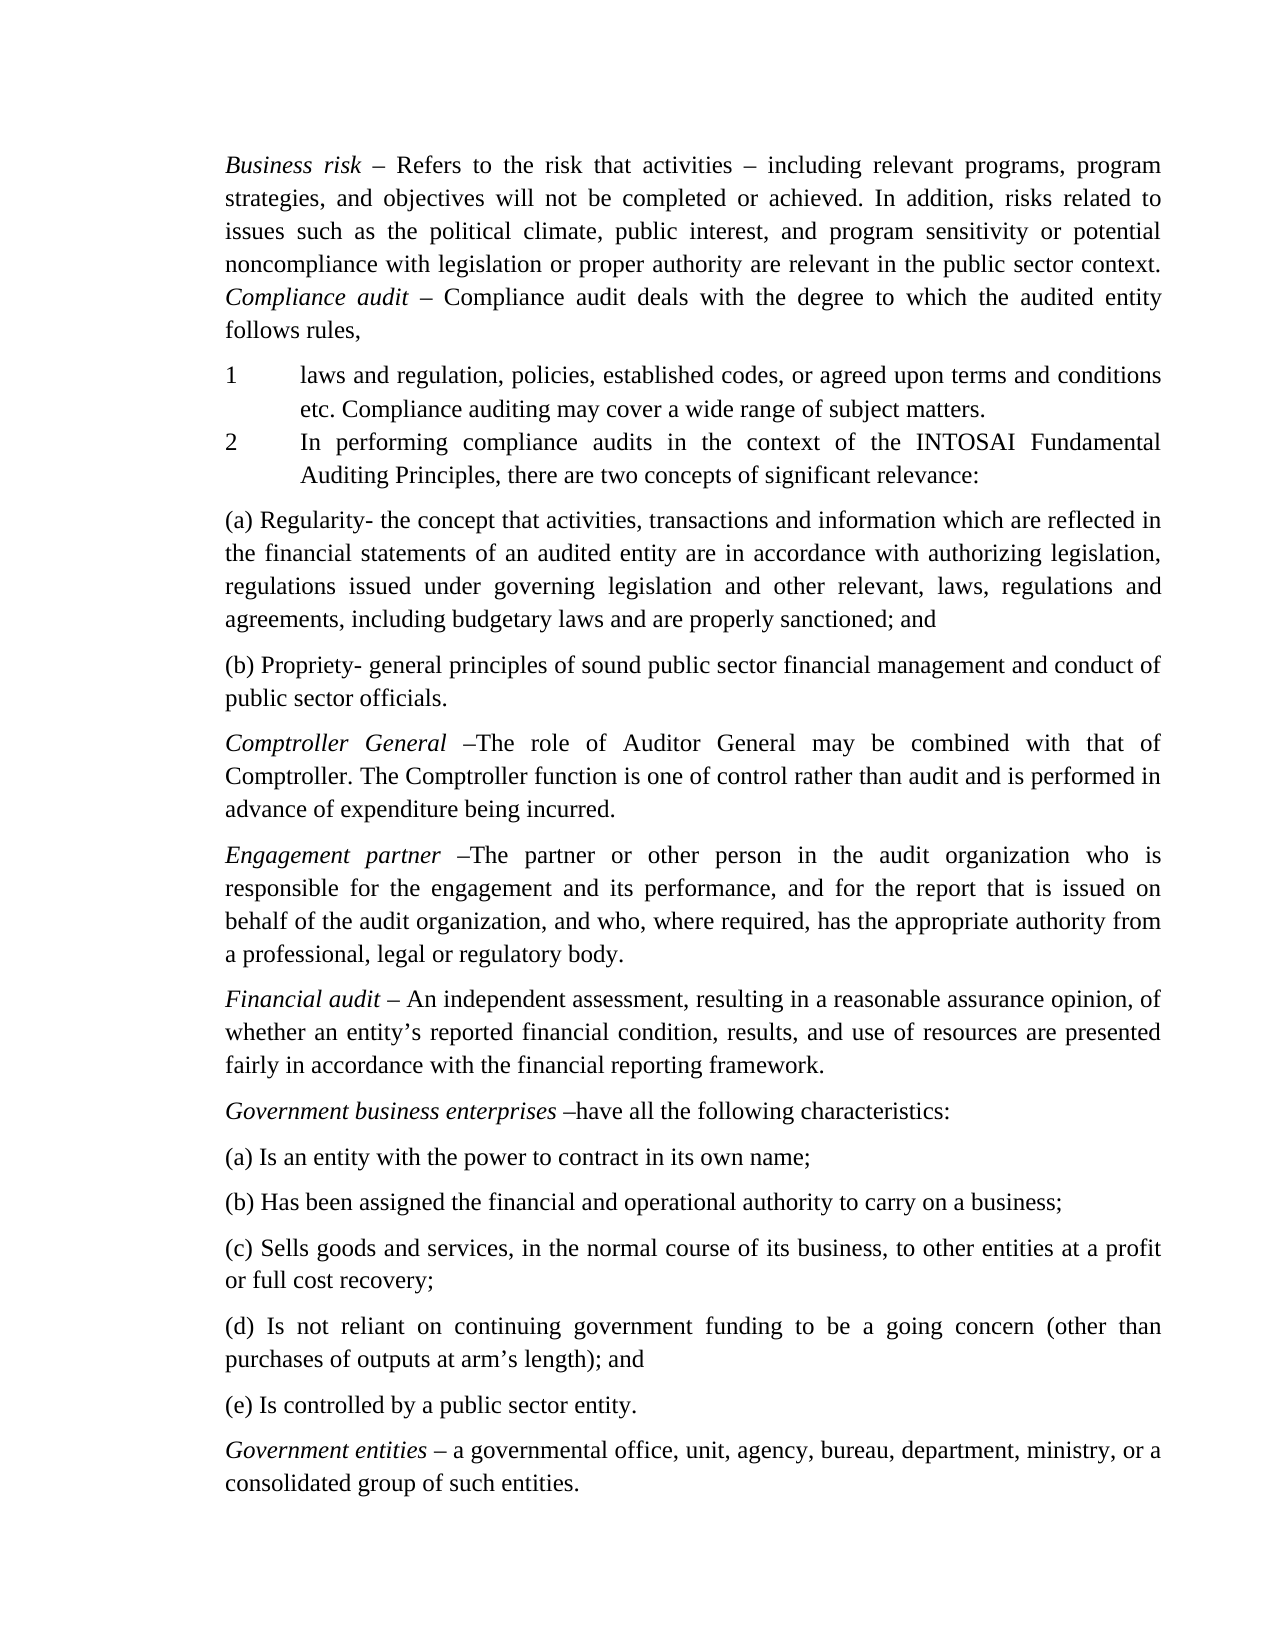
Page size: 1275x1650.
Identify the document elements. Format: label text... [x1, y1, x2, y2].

text (b) Has been assigned the financial and operational authority to carry on a business; [225, 1187, 1162, 1216]
text (e) Is controlled by a public sector entity. [225, 1390, 1162, 1418]
text Comptroller General –The role of Auditor General may be combined with that of Comptroller. The Comptroller function is one of control rather than audit and is performed in advance of expenditure being incurred. [225, 728, 1162, 823]
text (b) Propriety- general principles of sound public sector financial management and conduct of public sector officials. [225, 650, 1162, 712]
text Financial audit – An independent assessment, resulting in a reasonable assurance opinion, of whether an entity’s reported financial condition, results, and use of resources are presented fairly in accordance with the financial reporting framework. [225, 984, 1162, 1079]
list laws and regulation, policies, established codes, or agreed upon terms and conditions etc. Compliance auditing may cover a wide range of subject matters. [225, 361, 1162, 422]
text (d) Is not reliant on continuing government funding to be a going concern (other than purchases of outputs at arm’s length); and [225, 1311, 1162, 1373]
text Business risk – Refers to the risk that activities – including relevant programs, program strategies, and objectives will not be completed or achieved. In addition, risks related to issues such as the political climate, public interest, and program sensitivity or potential noncompliance with legislation or proper authority are relevant in the public sector context. Compliance audit – Compliance audit deals with the degree to which the audited entity follows rules, [225, 150, 1162, 344]
text Engagement partner –The partner or other person in the audit organization who is responsible for the engagement and its performance, and for the report that is issued on behalf of the audit organization, and who, where required, has the appropriate authority from a professional, legal or regulatory body. [225, 840, 1162, 968]
text (c) Sells goods and services, in the normal course of its business, to other entities at a profit or full cost recovery; [225, 1233, 1162, 1294]
text Government business enterprises –have all the following characteristics: [225, 1096, 1162, 1125]
text (a) Regularity- the concept that activities, transactions and information which are reflected in the financial statements of an audited entity are in accordance with authorizing legislation, regulations issued under governing legislation and other relevant, laws, regulations and agreements, including budgetary laws and are properly sanctioned; and [225, 505, 1162, 633]
text Government entities – a governmental office, unit, agency, bureau, department, ministry, or a consolidated group of such entities. [225, 1435, 1162, 1497]
list In performing compliance audits in the context of the INTOSAI Fundamental Auditing Principles, there are two concepts of significant relevance: [225, 427, 1162, 488]
text (a) Is an entity with the power to contract in its own name; [225, 1142, 1162, 1170]
